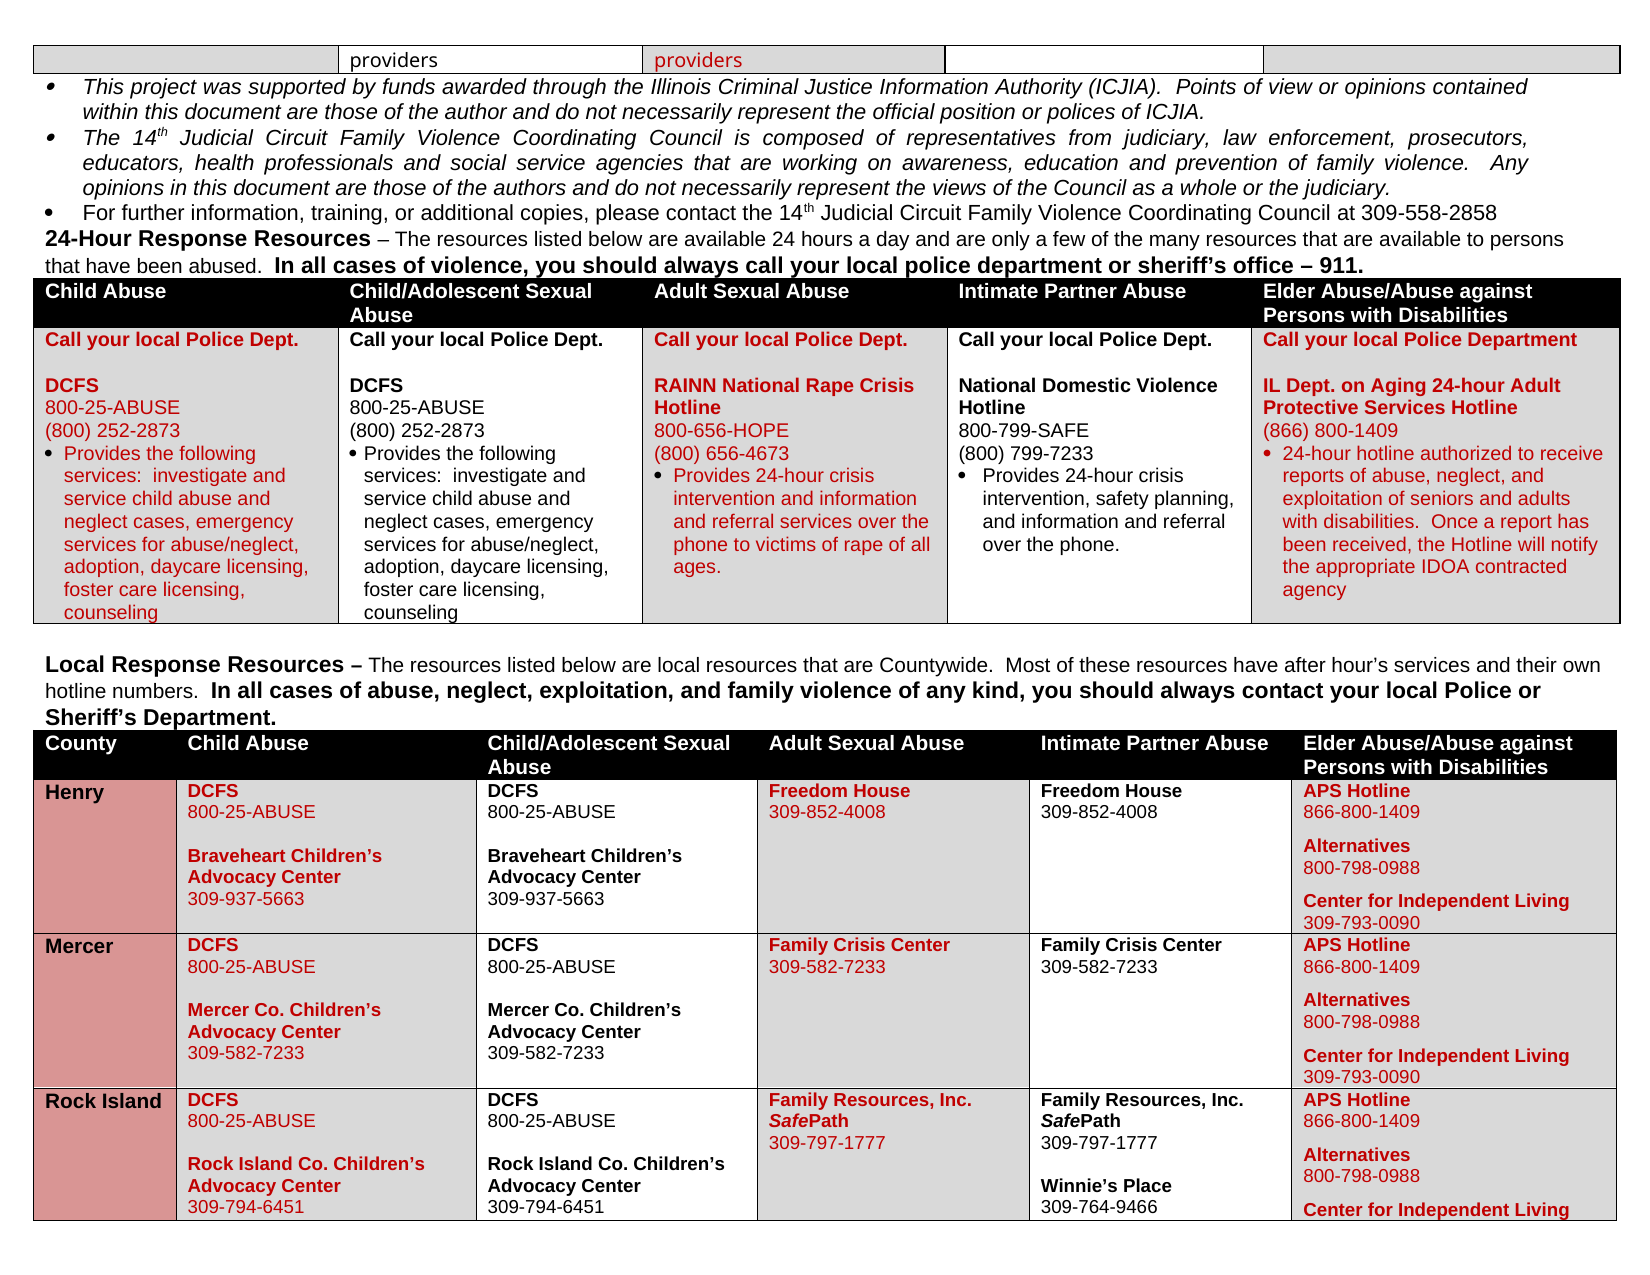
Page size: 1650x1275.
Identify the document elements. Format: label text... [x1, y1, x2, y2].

table_cell Family Crisis Center 309-582-7233 [1030, 934, 1291, 1087]
table_cell Rock Island [34, 1089, 176, 1220]
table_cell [1292, 1089, 1616, 1220]
table_header Adult Sexual Abuse [643, 279, 947, 327]
table_cell Mercer [34, 934, 176, 1087]
table_header Child/Adolescent Sexual Abuse [477, 731, 757, 779]
table_header Intimate Partner Abuse [1030, 731, 1291, 779]
list The 14th Judicial Circuit Family Violence Coordinating Council is composed of representatives from judiciary, law enforcement, prosecutors, educators, health professionals and social service agencies that are working on awareness, education and prevention of family violence. Any opinions in this document are those of the authors and do not necessarily represent the views of the Council as a whole or the judiciary. [45, 124, 1530, 200]
list This project was supported by funds awarded through the Illinois Criminal Justice Information Authority (ICJIA). Points of view or opinions contained within this document are those of the author and do not necessarily represent the official position or polices of ICJIA. [45, 74, 1530, 124]
table_header County [34, 731, 176, 779]
table_cell Henry [34, 780, 176, 933]
text Local Response Resources – The resources listed below are local resources that are Countywide. Most of these resources have after hour’s services and their own hotline numbers. In all cases of abuse, neglect, exploitation, and family violence of any kind, you should always contact your local Police or Sheriff’s Department. [45, 651, 1605, 730]
table_cell Freedom House 309-852-4008 [1030, 780, 1291, 933]
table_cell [339, 46, 642, 73]
table_cell Freedom House 309-852-4008 [758, 780, 1029, 933]
table_cell Family Crisis Center 309-582-7233 [758, 934, 1029, 1087]
table_cell Call your local Police Department IL Dept. on Aging 24-hour Adult Protective Services Hotline (866) 800-1409 24-hour hotline authorized to receive reports of abuse, neglect, and exploitation of seniors and adults with disabilities. Once a report has been received, the Hotline will notify the appropriate IDOA contracted agency [1252, 328, 1619, 623]
table_cell DCFS 800-25-ABUSE Mercer Co. Children’s Advocacy Center 309-582-7233 [177, 934, 476, 1087]
table_header Elder Abuse/Abuse against Persons with Disabilities [1292, 731, 1616, 779]
table_cell APS Hotline 866-800-1409 Alternatives 800-798-0988 Center for Independent Living 309-793-0090 [1292, 780, 1616, 933]
table_cell Call your local Police Dept. DCFS 800-25-ABUSE (800) 252-2873 Provides the following services: investigate and service child abuse and neglect cases, emergency services for abuse/neglect, adoption, daycare licensing, foster care licensing, counseling [34, 328, 338, 623]
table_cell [1264, 46, 1619, 73]
table_cell DCFS 800-25-ABUSE Mercer Co. Children’s Advocacy Center 309-582-7233 [477, 934, 757, 1087]
table_cell Call your local Police Dept. National Domestic Violence Hotline 800-799-SAFE (800) 799-7233 Provides 24-hour crisis intervention, safety planning, and information and referral over the phone. [948, 328, 1251, 623]
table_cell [177, 1089, 476, 1220]
table_cell DCFS 800-25-ABUSE Braveheart Children’s Advocacy Center 309-937-5663 [477, 780, 757, 933]
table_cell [758, 1089, 1029, 1220]
table_header Intimate Partner Abuse [948, 279, 1251, 327]
table_cell [946, 46, 1263, 73]
text 24-Hour Response Resources – The resources listed below are available 24 hours a day and are only a few of the many resources that are available to persons that have been abused. In all cases of violence, you should always call your local police department or sheriff’s office – 911. [45, 225, 1605, 278]
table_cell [477, 1089, 757, 1220]
table_cell Call your local Police Dept. DCFS 800-25-ABUSE (800) 252-2873 Provides the following services: investigate and service child abuse and neglect cases, emergency services for abuse/neglect, adoption, daycare licensing, foster care licensing, counseling [339, 328, 642, 623]
table_cell [34, 46, 338, 73]
table_cell APS Hotline 866-800-1409 Alternatives 800-798-0988 Center for Independent Living 309-793-0090 [1292, 934, 1616, 1087]
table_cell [1030, 1089, 1291, 1220]
table_header Child/Adolescent Sexual Abuse [339, 279, 642, 327]
table_header Elder Abuse/Abuse against Persons with Disabilities [1252, 279, 1619, 327]
table_cell Call your local Police Dept. RAINN National Rape Crisis Hotline 800-656-HOPE (800) 656-4673 Provides 24-hour crisis intervention and information and referral services over the phone to victims of rape of all ages. [643, 328, 947, 623]
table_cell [643, 46, 944, 73]
table_header Child Abuse [177, 731, 476, 779]
table_cell DCFS 800-25-ABUSE Braveheart Children’s Advocacy Center 309-937-5663 [177, 780, 476, 933]
list For further information, training, or additional copies, please contact the 14th Judicial Circuit Family Violence Coordinating Council at 309-558-2858 [45, 200, 1605, 225]
table_header Child Abuse [34, 279, 338, 327]
table_header Adult Sexual Abuse [758, 731, 1029, 779]
